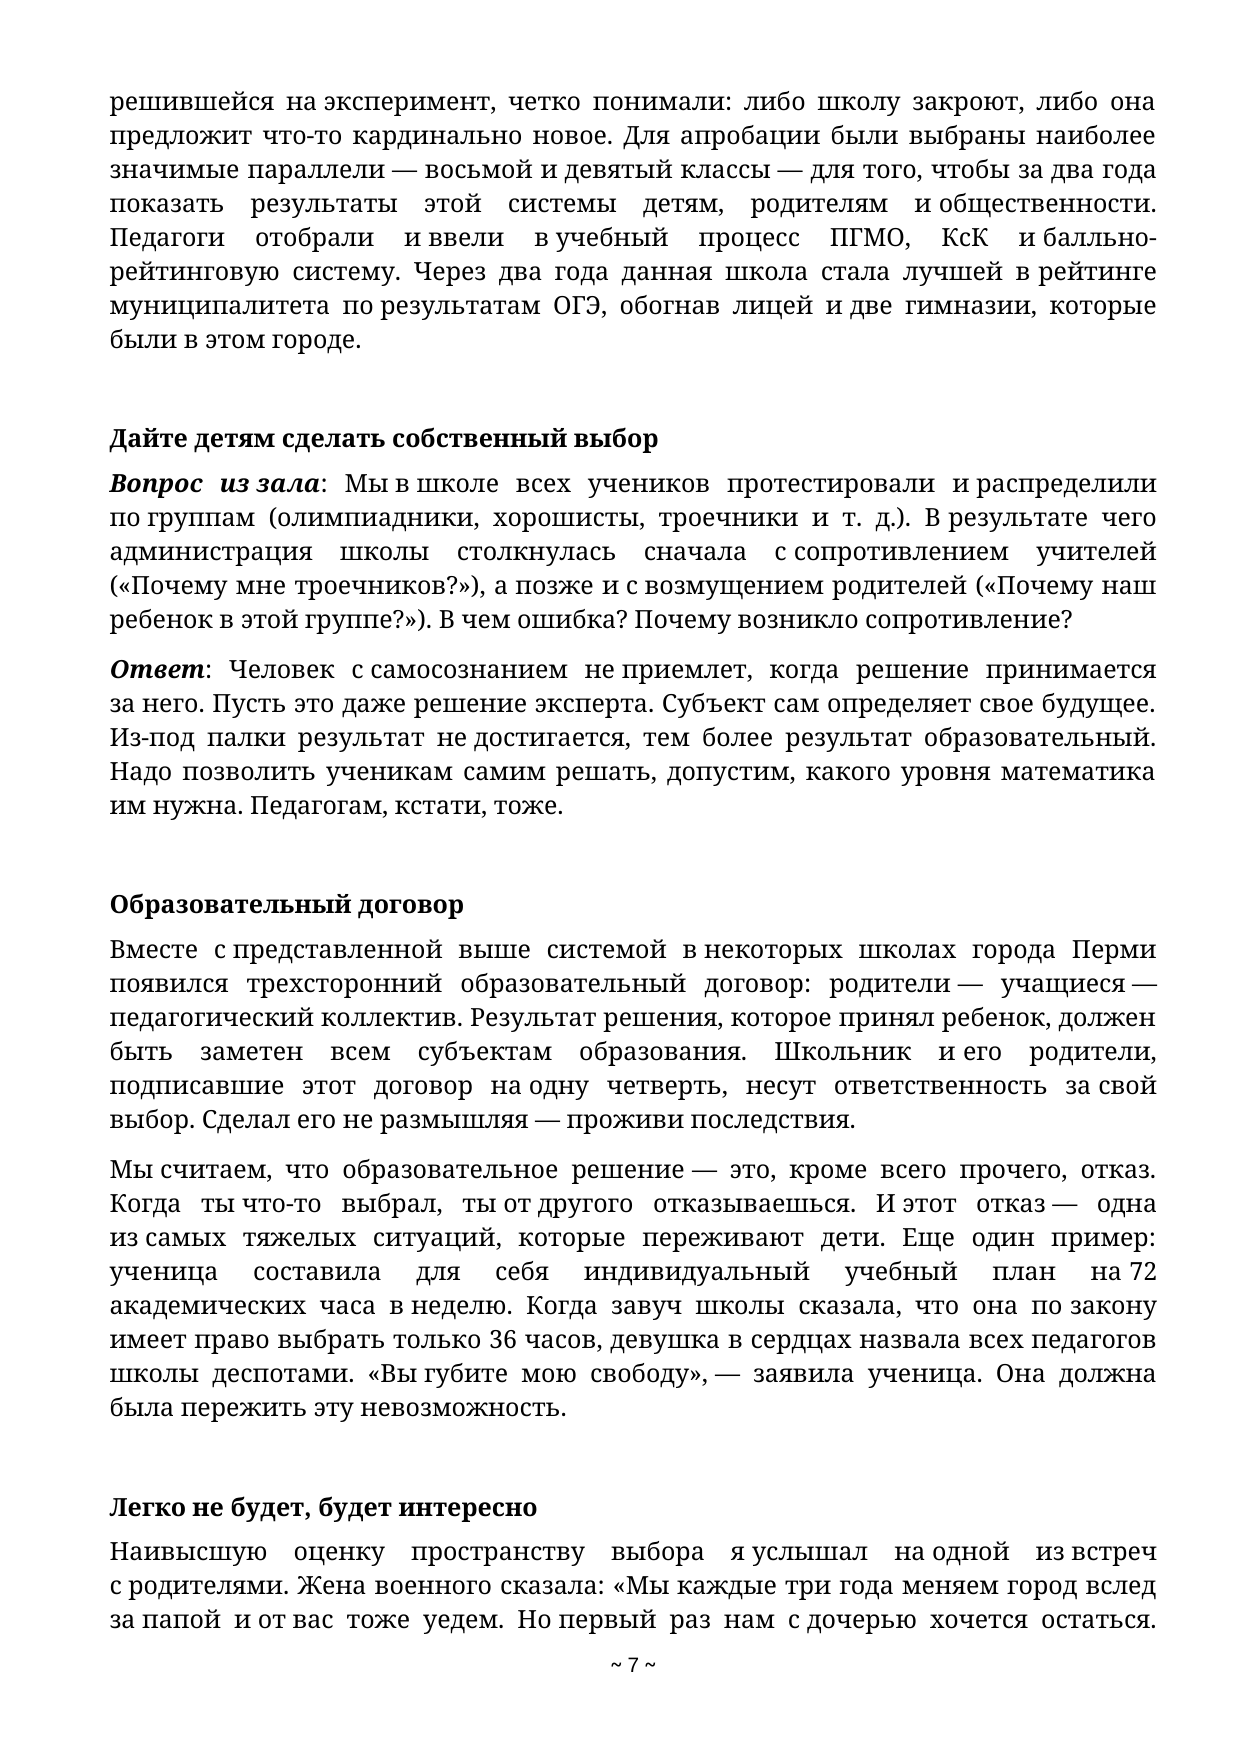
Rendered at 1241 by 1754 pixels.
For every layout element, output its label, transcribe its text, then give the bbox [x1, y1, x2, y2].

text Мы считаем, что образовательное решение — это, кроме всего прочего, отказ. Когда ты что-то выбрал, ты от другого отказываешься. И этот отказ — одна из самых тяжелых ситуаций, которые переживают дети. Еще один пример: ученица составила для себя индивидуальный учебный план на 72 академических часа в неделю. Когда завуч школы сказала, что она по закону имеет право выбрать только 36 часов, девушка в сердцах назвала всех педагогов школы деспотами. «Вы губите мою свободу», — заявила ученица. Она должна была пережить эту невозможность. [109, 1152, 1157, 1424]
text Образовательный договор [109, 887, 1157, 921]
text Ответ: Человек с самосознанием не приемлет, когда решение принимается за него. Пусть это даже решение эксперта. Субъект сам определяет свое будущее. Из-под палки результат не достигается, тем более результат образовательный. Надо позволить ученикам самим решать, допустим, какого уровня математика им нужна. Педагогам, кстати, тоже. [109, 652, 1157, 822]
text Дайте детям сделать собственный выбор [109, 421, 1157, 455]
text Вместе с представленной выше системой в некоторых школах города Перми появился трехсторонний образовательный договор: родители — учащиеся — педагогический коллектив. Результат решения, которое принял ребенок, должен быть заметен всем субъектам образования. Школьник и его родители, подписавшие этот договор на одну четверть, несут ответственность за свой выбор. Сделал его не размышляя — проживи последствия. [109, 932, 1157, 1136]
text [109, 83, 1157, 356]
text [109, 1534, 1157, 1636]
text Легко не будет, будет интересно [109, 1489, 1157, 1523]
text Вопрос из зала: Мы в школе всех учеников протестировали и распределили по группам (олимпиадники, хорошисты, троечники и т. д.). В результате чего администрация школы столкнулась сначала с сопротивлением учителей («Почему мне троечников?»), а позже и с возмущением родителей («Почему наш ребенок в этой группе?»). В чем ошибка? Почему возникло сопротивление? [109, 466, 1157, 636]
